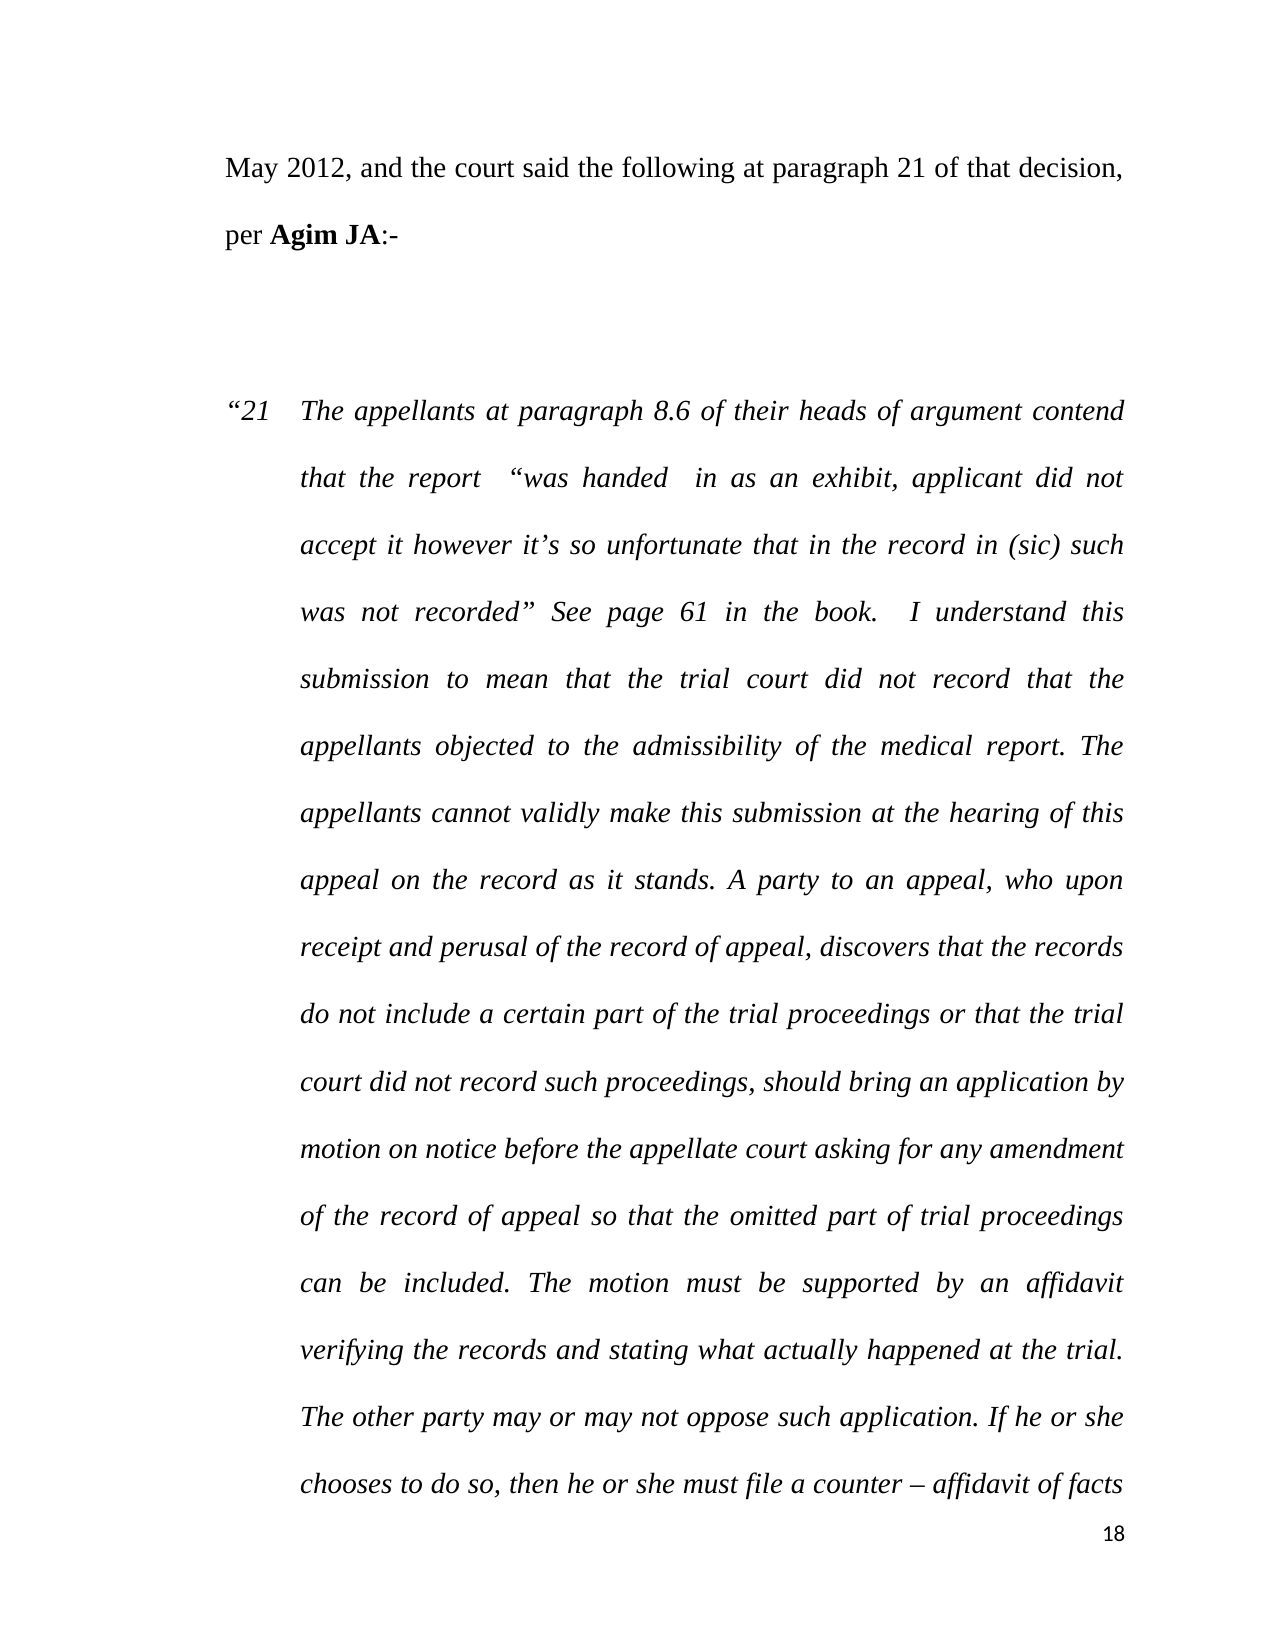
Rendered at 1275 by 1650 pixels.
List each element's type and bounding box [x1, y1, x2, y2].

text [225, 393, 1125, 1500]
text [150, 150, 1125, 251]
